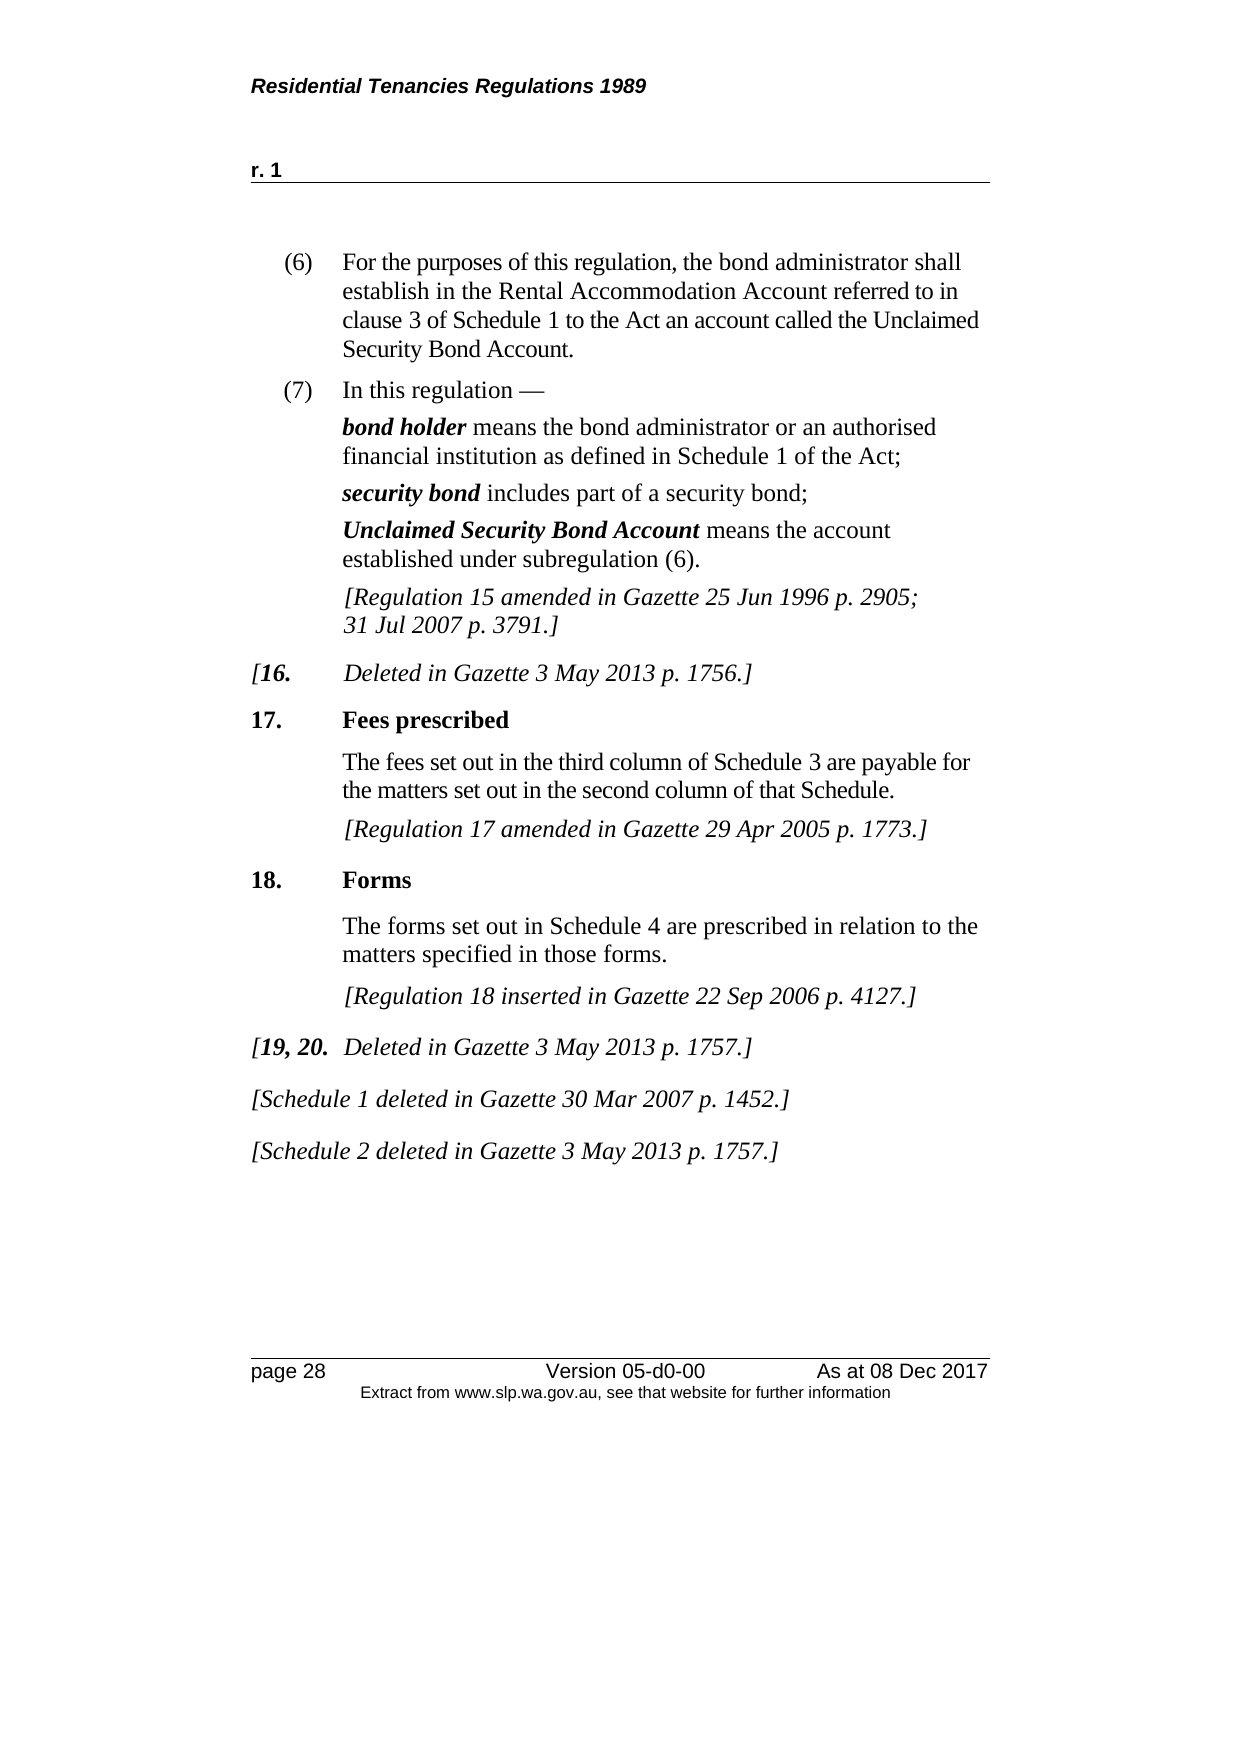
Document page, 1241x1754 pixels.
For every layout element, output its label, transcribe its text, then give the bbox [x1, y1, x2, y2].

subtitle 18. Forms [251, 865, 990, 894]
text The forms set out in Schedule 4 are prescribed in relation to the matters specified in those forms. [251, 911, 990, 968]
text (6) For the purposes of this regulation, the bond administrator shall establish in the Rental Accommodation Account referred to in clause 3 of Schedule 1 to the Act an account called the Unclaimed Security Bond Account. [251, 247, 990, 362]
text (7) In this regulation — [251, 375, 990, 404]
text bond holder means the bond administrator or an authorised financial institution as defined in Schedule 1 of the Act; [251, 412, 990, 469]
text [Regulation 18 inserted in Gazette 22 Sep 2006 p. 4127.] [251, 981, 990, 1009]
text [16. Deleted in Gazette 3 May 2013 p. 1756.] [251, 658, 990, 687]
text [19, 20. Deleted in Gazette 3 May 2013 p. 1757.] [251, 1032, 990, 1061]
subtitle 17. Fees prescribed [251, 706, 990, 734]
text The fees set out in the third column of Schedule 3 are payable for the matters set out in the second column of that Schedule. [251, 747, 990, 804]
text [Schedule 2 deleted in Gazette 3 May 2013 p. 1757.] [251, 1136, 990, 1164]
text security bond includes part of a security bond; [251, 478, 990, 507]
text [Schedule 1 deleted in Gazette 30 Mar 2007 p. 1452.] [251, 1084, 990, 1113]
text Unclaimed Security Bond Account means the account established under subregulation (6). [251, 515, 990, 572]
text [Regulation 15 amended in Gazette 25 Jun 1996 p. 2905; 31 Jul 2007 p. 3791.] [251, 582, 990, 639]
text [Regulation 17 amended in Gazette 29 Apr 2005 p. 1773.] [251, 814, 990, 842]
